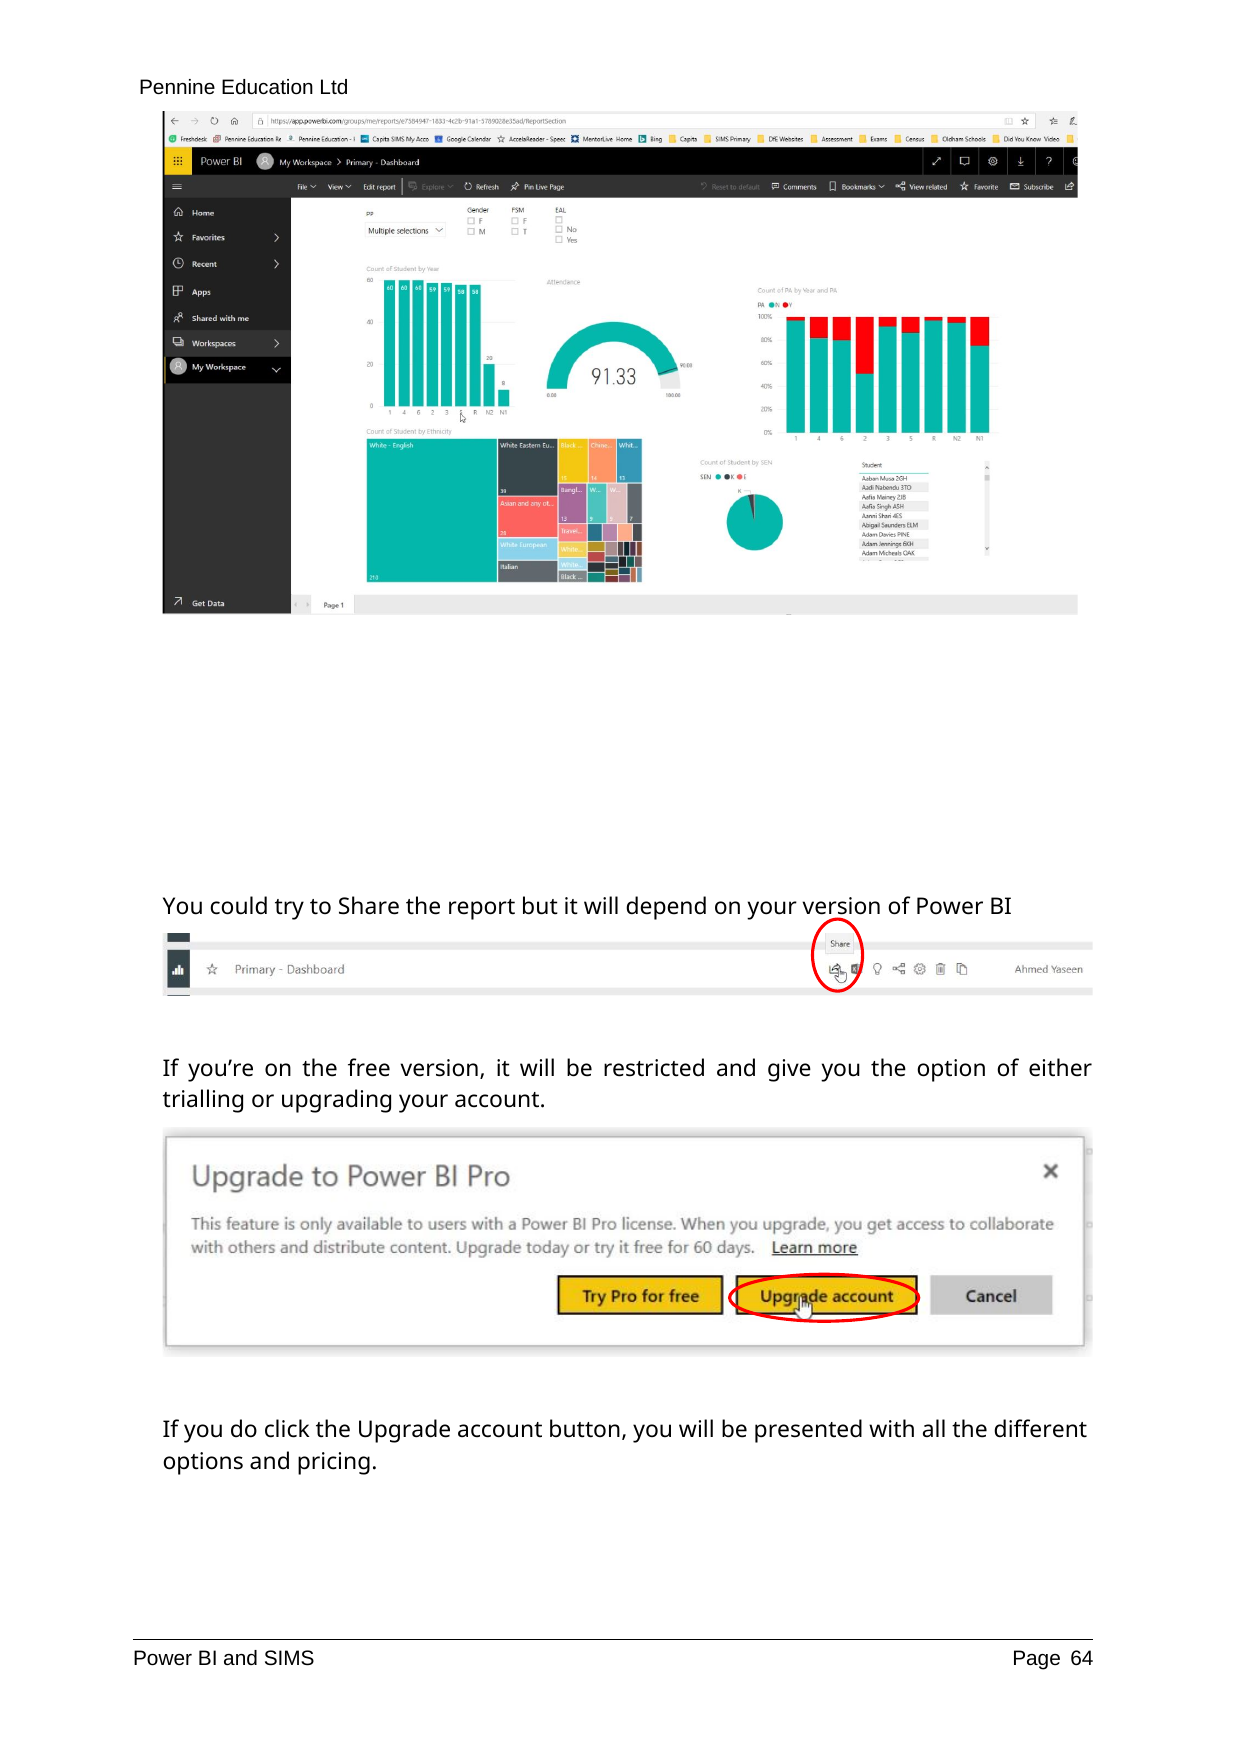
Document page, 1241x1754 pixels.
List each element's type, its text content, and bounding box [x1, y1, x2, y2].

picture [162, 1127, 1093, 1357]
picture [162, 933, 1093, 996]
text If you’re on the free version, it will be restricted and give you the option of either trialling or upgrading your account. [162, 1052, 1093, 1115]
text You could try to Share the report but it will depend on your version of Power BI [162, 889, 1093, 921]
picture [815, 933, 860, 989]
picture [162, 111, 1078, 615]
text If you do click the Upgrade account button, you will be presented with all the different options and pricing. [162, 1413, 1093, 1476]
